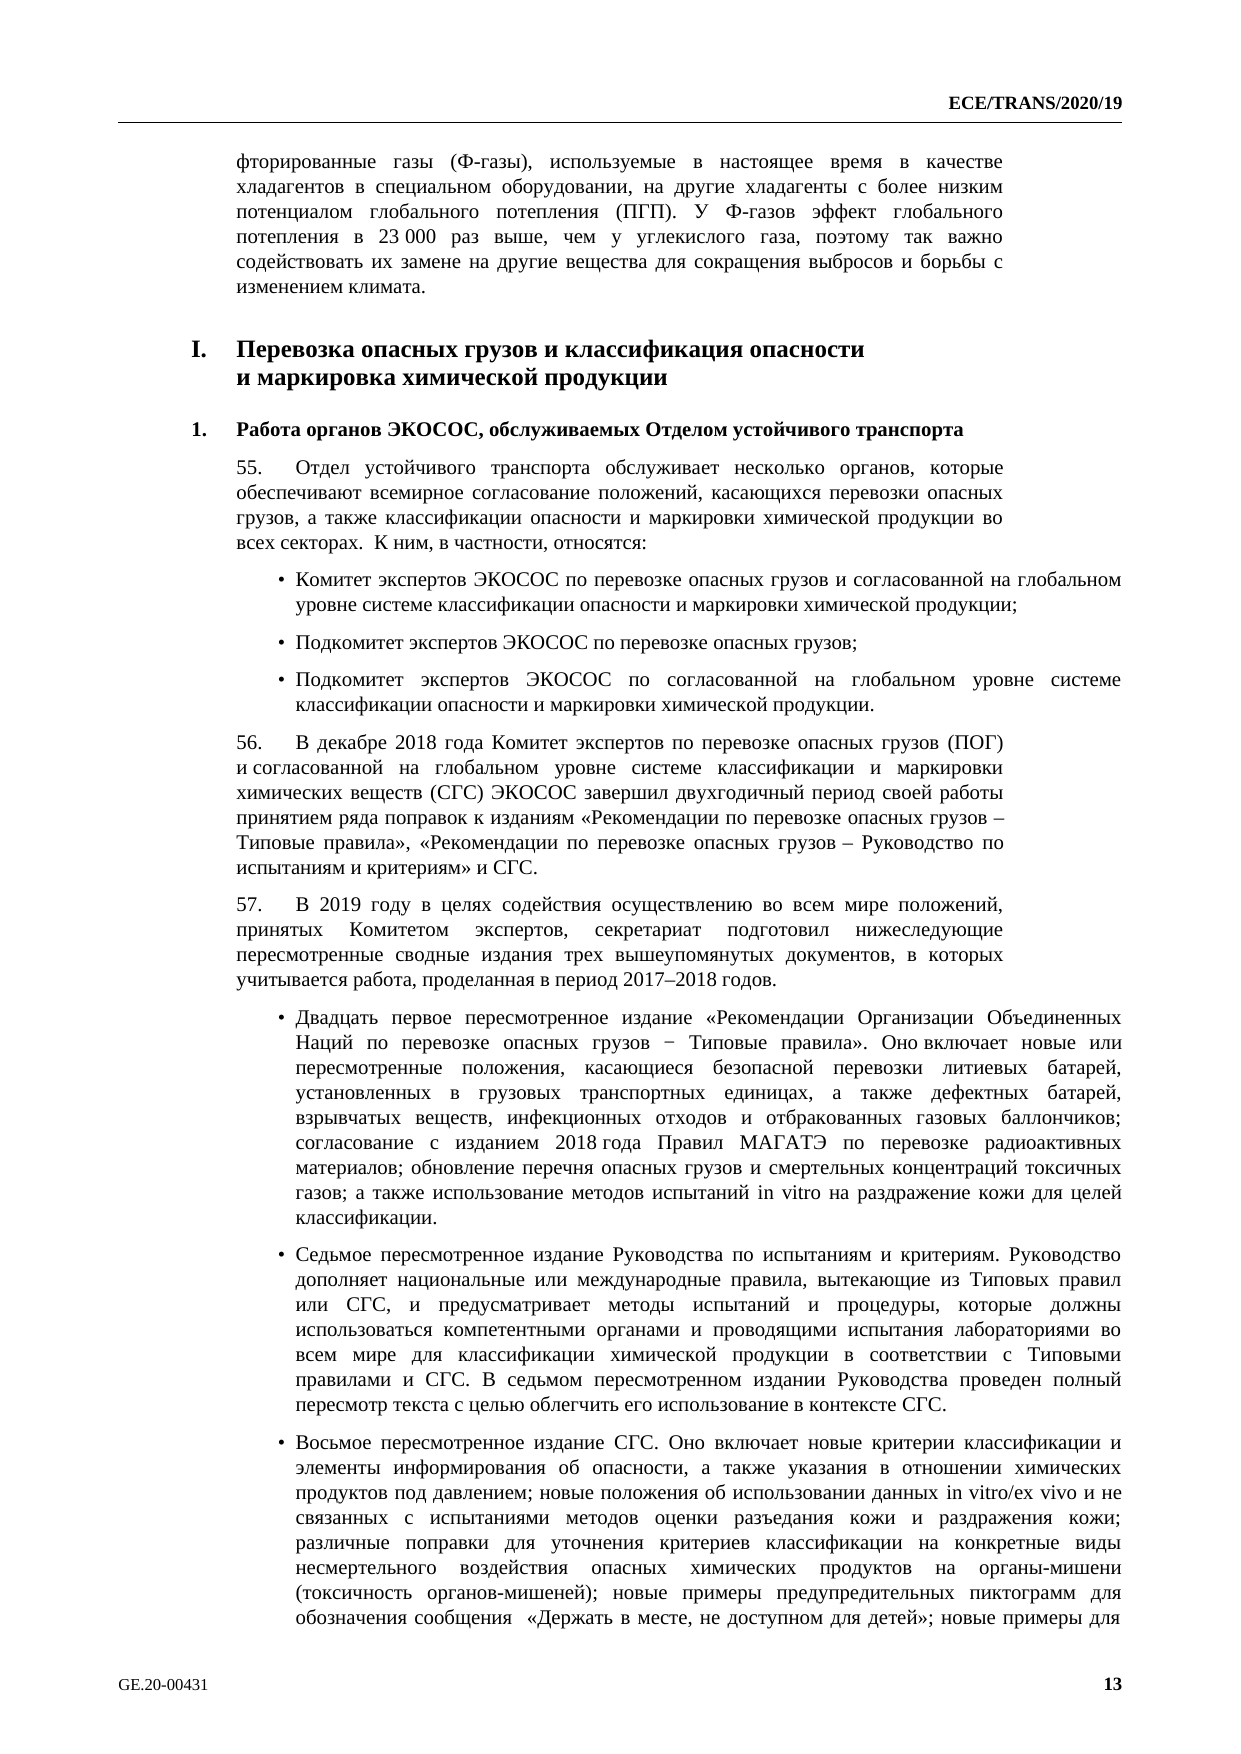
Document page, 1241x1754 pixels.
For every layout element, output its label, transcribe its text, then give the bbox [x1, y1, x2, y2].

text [278, 1429, 1122, 1629]
text Подкомитет экспертов ЭКОСОС по согласованной на глобальном уровне системе классификации опасности и маркировки химической продукции. [278, 666, 1122, 716]
text 1. Работа органов ЭКОСОС, обслуживаемых Отделом устойчивого транспорта [118, 416, 1004, 441]
text 57. В 2019 году в целях содействия осуществлению во всем мире положений, принятых Комитетом экспертов, секретариат подготовил нижеследующие пересмотренные сводные издания трех вышеупомянутых документов, в которых учитывается работа, проделанная в период 2017–2018 годов. [236, 891, 1004, 991]
text Подкомитет экспертов ЭКОСОС по перевозке опасных грузов; [278, 629, 1122, 654]
text Двадцать первое пересмотренное издание «Рекомендации Организации Объединенных Наций по перевозке опасных грузов − Типовые правила». Оно включает новые или пересмотренные положения, касающиеся безопасной перевозки литиевых батарей, установленных в грузовых транспортных единицах, а также дефектных батарей, взрывчатых веществ, инфекционных отходов и отбракованных газовых баллончиков; согласование с изданием 2018 года Правил МАГАТЭ по перевозке радиоактивных материалов; обновление перечня опасных грузов и смертельных концентраций токсичных газов; а также использование методов испытаний in vitro на раздражение кожи для целей классификации. [278, 1004, 1122, 1229]
text I. Перевозка опасных грузов и классификация опасности и маркировка химической продукции [118, 335, 1004, 391]
text 56. В декабре 2018 года Комитет экспертов по перевозке опасных грузов (ПОГ) и согласованной на глобальном уровне системе классификации и маркировки химических веществ (СГС) ЭКОСОС завершил двухгодичный период своей работы принятием ряда поправок к изданиям «Рекомендации по перевозке опасных грузов – Типовые правила», «Рекомендации по перевозке опасных грузов – Руководство по испытаниям и критериям» и СГС. [236, 729, 1004, 879]
text Комитет экспертов ЭКОСОС по перевозке опасных грузов и согласованной на глобальном уровне системе классификации опасности и маркировки химической продукции; [278, 566, 1122, 616]
text Седьмое пересмотренное издание Руководства по испытаниям и критериям. Руководство дополняет национальные или международные правила, вытекающие из Типовых правил или СГС, и предусматривает методы испытаний и процедуры, которые должны использоваться компетентными органами и проводящими испытания лабораториями во всем мире для классификации химической продукции в соответствии с Типовыми правилами и СГС. В седьмом пересмотренном издании Руководства проведен полный пересмотр текста с целью облегчить его использование в контексте СГС. [278, 1241, 1122, 1416]
list 55. Отдел устойчивого транспорта обслуживает несколько органов, которые обеспечивают всемирное согласование положений, касающихся перевозки опасных грузов, а также классификации опасности и маркировки химической продукции во всех секторах. К ним, в частности, относятся: [236, 454, 1004, 554]
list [236, 148, 1004, 298]
